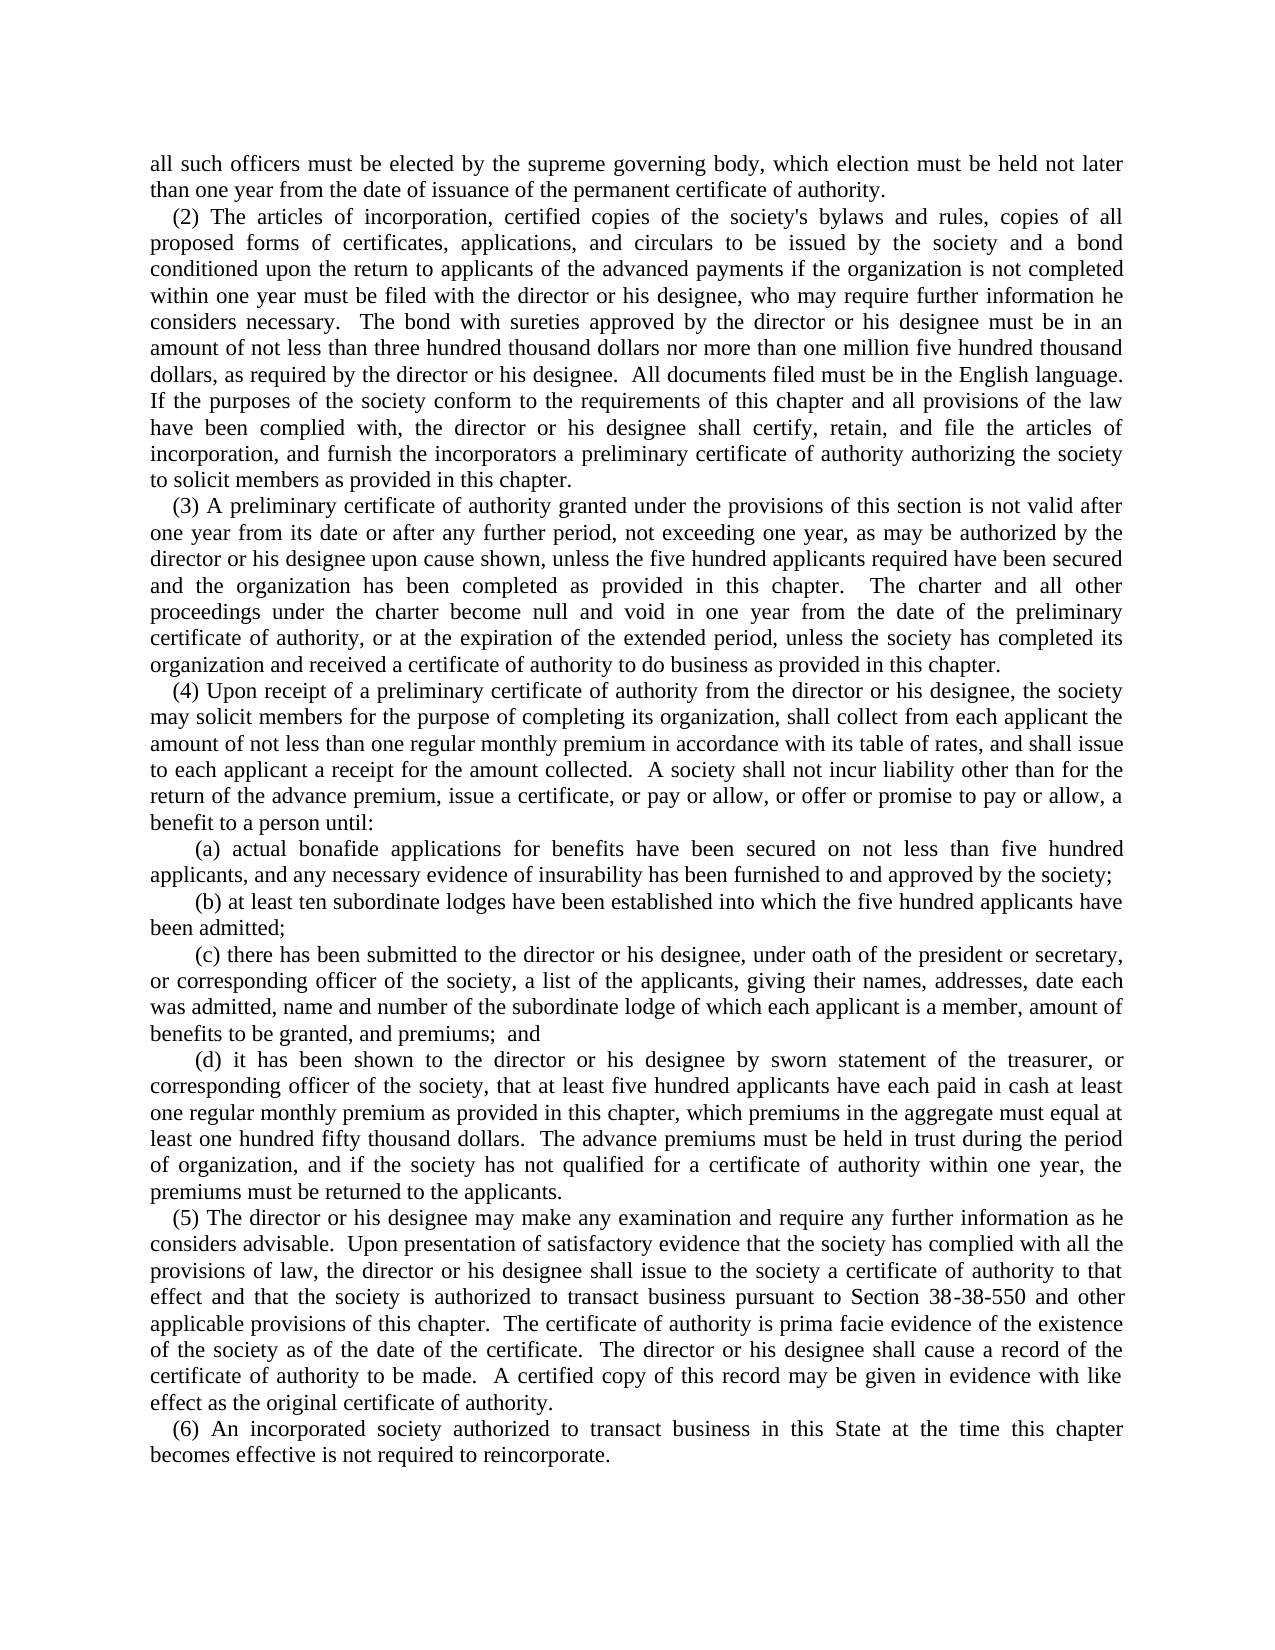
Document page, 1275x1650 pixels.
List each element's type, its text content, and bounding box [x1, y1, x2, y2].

text (6) An incorporated society authorized to transact business in this State at the time this chapter becomes effective is not required to reincorporate. [150, 1415, 1125, 1468]
text (b) at least ten subordinate lodges have been established into which the five hundred applicants have been admitted; [150, 888, 1125, 941]
text (d) it has been shown to the director or his designee by sworn statement of the treasurer, or corresponding officer of the society, that at least five hundred applicants have each paid in cash at least one regular monthly premium as provided in this chapter, which premiums in the aggregate must equal at least one hundred fifty thousand dollars. The advance premiums must be held in trust during the period of organization, and if the society has not qualified for a certificate of authority within one year, the premiums must be returned to the applicants. [150, 1046, 1125, 1204]
text (5) The director or his designee may make any examination and require any further information as he considers advisable. Upon presentation of satisfactory evidence that the society has complied with all the provisions of law, the director or his designee shall issue to the society a certificate of authority to that effect and that the society is authorized to transact business pursuant to Section 38-38-550 and other applicable provisions of this chapter. The certificate of authority is prima facie evidence of the existence of the society as of the date of the certificate. The director or his designee shall cause a record of the certificate of authority to be made. A certified copy of this record may be given in evidence with like effect as the original certificate of authority. [150, 1204, 1125, 1415]
text (c) there has been submitted to the director or his designee, under oath of the president or secretary, or corresponding officer of the society, a list of the applicants, giving their names, addresses, date each was admitted, name and number of the subordinate lodge of which each applicant is a member, amount of benefits to be granted, and premiums; and [150, 941, 1125, 1046]
text (3) A preliminary certificate of authority granted under the provisions of this section is not valid after one year from its date or after any further period, not exceeding one year, as may be authorized by the director or his designee upon cause shown, unless the five hundred applicants required have been secured and the organization has been completed as provided in this chapter. The charter and all other proceedings under the charter become null and void in one year from the date of the preliminary certificate of authority, or at the expiration of the extended period, unless the society has completed its organization and received a certificate of authority to do business as provided in this chapter. [150, 493, 1125, 677]
text (4) Upon receipt of a preliminary certificate of authority from the director or his designee, the society may solicit members for the purpose of completing its organization, shall collect from each applicant the amount of not less than one regular monthly premium in accordance with its table of rates, and shall issue to each applicant a receipt for the amount collected. A society shall not incur liability other than for the return of the advance premium, issue a certificate, or pay or allow, or offer or promise to pay or allow, a benefit to a person until: [150, 677, 1125, 835]
text (2) The articles of incorporation, certified copies of the society's bylaws and rules, copies of all proposed forms of certificates, applications, and circulars to be issued by the society and a bond conditioned upon the return to applicants of the advanced payments if the organization is not completed within one year must be filed with the director or his designee, who may require further information he considers necessary. The bond with sureties approved by the director or his designee must be in an amount of not less than three hundred thousand dollars nor more than one million five hundred thousand dollars, as required by the director or his designee. All documents filed must be in the English language. If the purposes of the society conform to the requirements of this chapter and all provisions of the law have been complied with, the director or his designee shall certify, retain, and file the articles of incorporation, and furnish the incorporators a preliminary certificate of authority authorizing the society to solicit members as provided in this chapter. [150, 203, 1125, 493]
text (a) actual bonafide applications for benefits have been secured on not less than five hundred applicants, and any necessary evidence of insurability has been furnished to and approved by the society; [150, 835, 1125, 888]
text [150, 150, 1125, 203]
